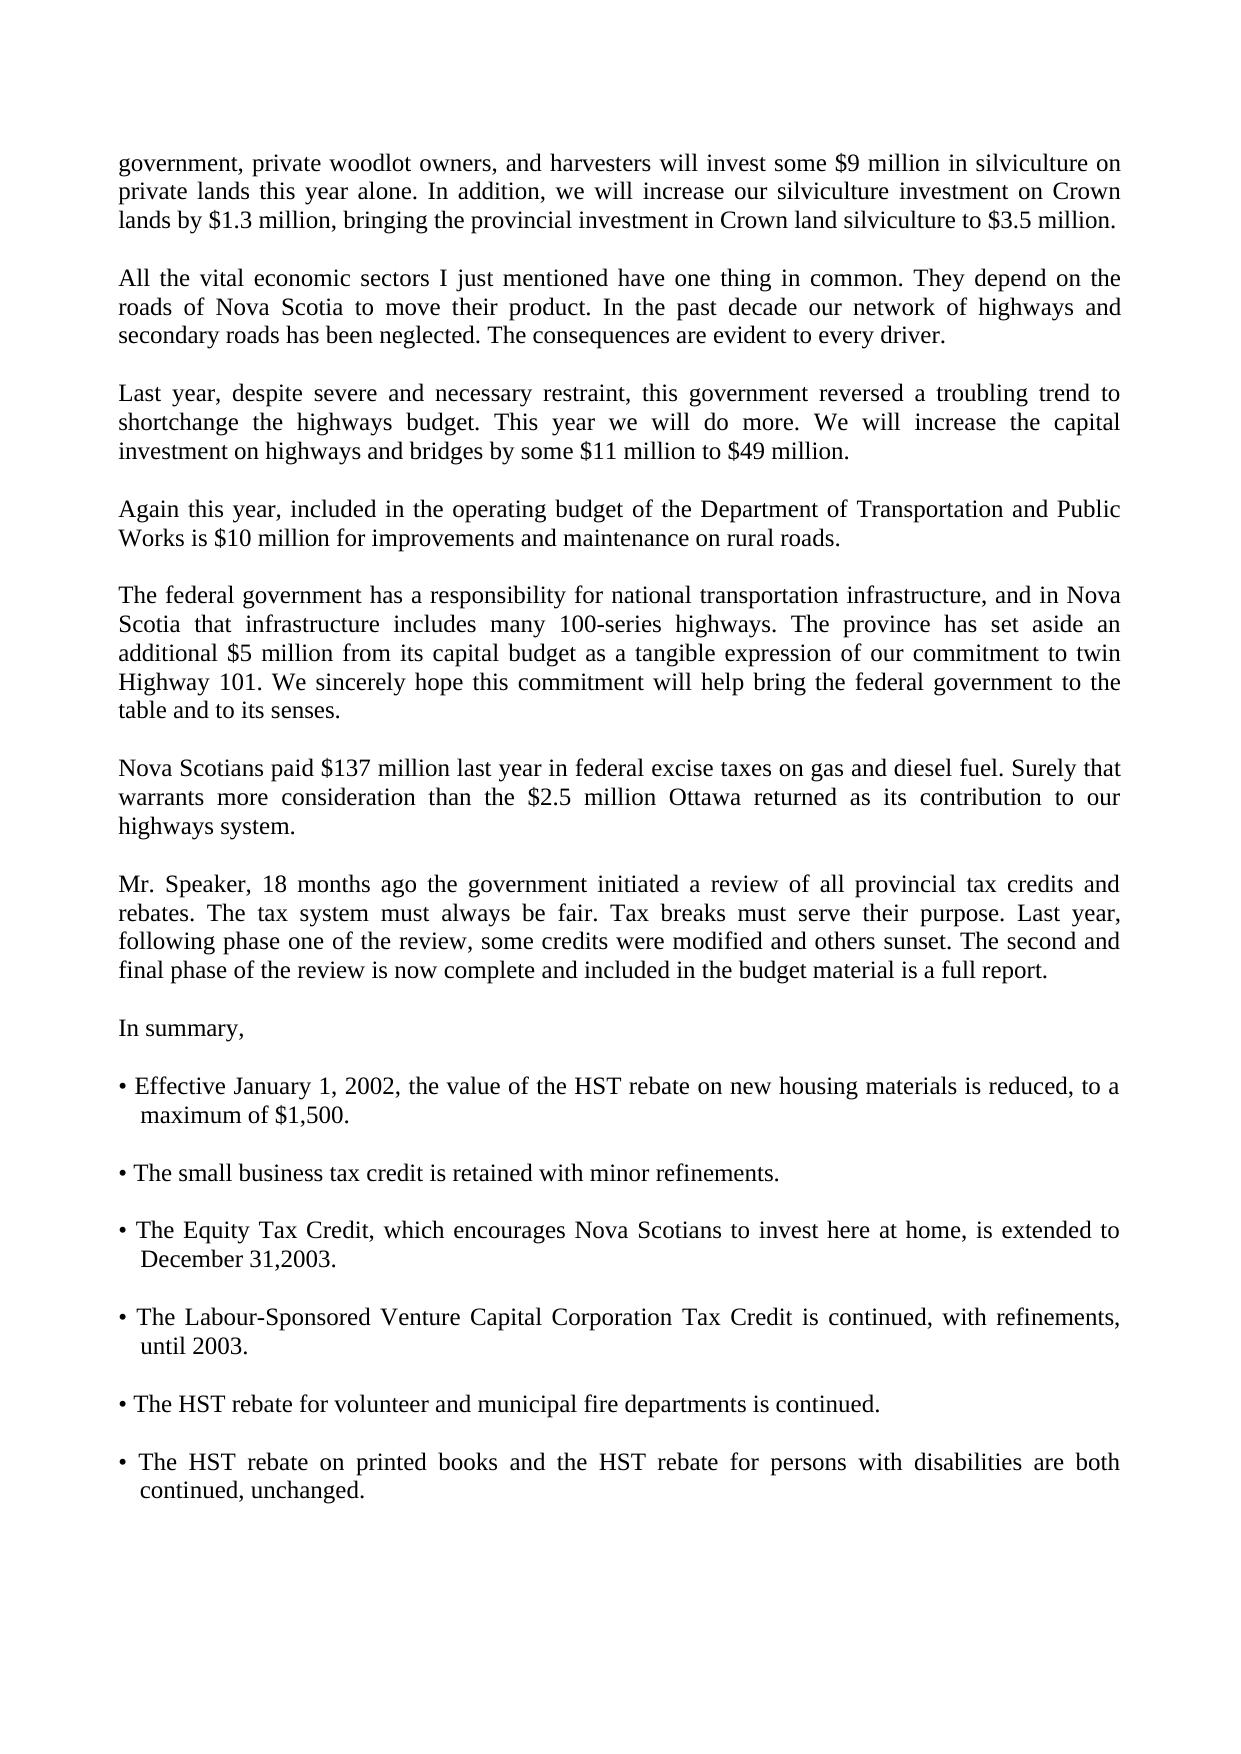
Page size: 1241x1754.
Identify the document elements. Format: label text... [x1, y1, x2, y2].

text Mr. Speaker, 18 months ago the government initiated a review of all provincial tax credits and rebates. The tax system must always be fair. Tax breaks must serve their purpose. Last year, following phase one of the review, some credits were modified and others sunset. The second and final phase of the review is now complete and included in the budget material is a full report. [118, 869, 1122, 984]
text • The small business tax credit is retained with minor refinements. [118, 1158, 1122, 1186]
text • The Equity Tax Credit, which encourages Nova Scotians to invest here at home, is extended to December 31,2003. [118, 1216, 1122, 1273]
text The federal government has a responsibility for national transportation infrastructure, and in Nova Scotia that infrastructure includes many 100-series highways. The province has set aside an additional $5 million from its capital budget as a tangible expression of our commitment to twin Highway 101. We sincerely hope this commitment will help bring the federal government to the table and to its senses. [118, 581, 1122, 724]
text Nova Scotians paid $137 million last year in federal excise taxes on gas and diesel fuel. Surely that warrants more consideration than the $2.5 million Ottawa returned as its contribution to our highways system. [118, 753, 1122, 840]
text All the vital economic sectors I just mentioned have one thing in common. They depend on the roads of Nova Scotia to move their product. In the past decade our network of highways and secondary roads has been neglected. The consequences are evident to every driver. [118, 263, 1122, 349]
text Last year, despite severe and necessary restraint, this government reversed a troubling trend to shortchange the highways budget. This year we will do more. We will increase the capital investment on highways and bridges by some $11 million to $49 million. [118, 378, 1122, 465]
text In summary, [118, 1013, 1122, 1042]
text Again this year, included in the operating budget of the Department of Transportation and Public Works is $10 million for improvements and maintenance on rural roads. [118, 494, 1122, 551]
text • Effective January 1, 2002, the value of the HST rebate on new housing materials is reduced, to a maximum of $1,500. [118, 1071, 1122, 1128]
text • The Labour-Sponsored Venture Capital Corporation Tax Credit is continued, with refinements, until 2003. [118, 1302, 1122, 1360]
text • The HST rebate on printed books and the HST rebate for persons with disabilities are both continued, unchanged. [118, 1447, 1122, 1504]
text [118, 148, 1122, 234]
text • The HST rebate for volunteer and municipal fire departments is continued. [118, 1389, 1122, 1418]
